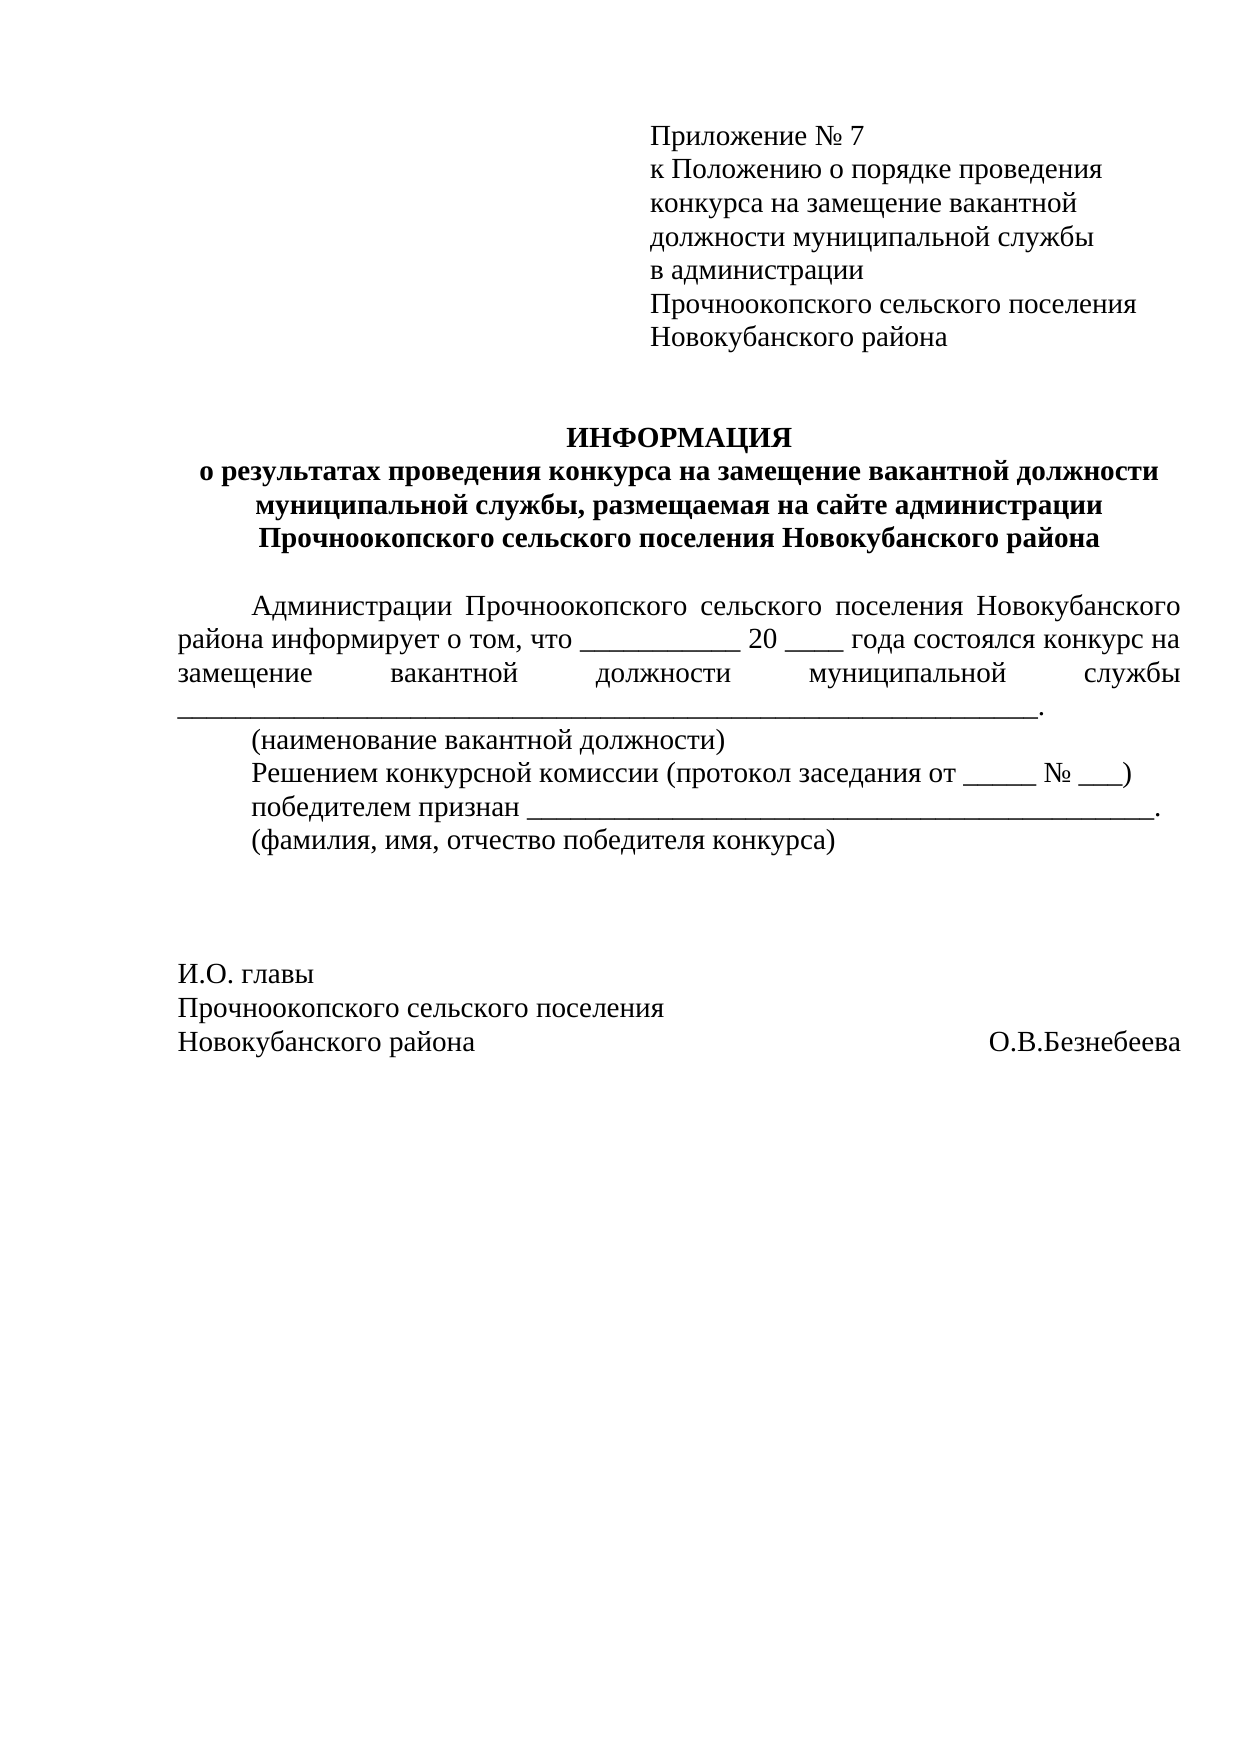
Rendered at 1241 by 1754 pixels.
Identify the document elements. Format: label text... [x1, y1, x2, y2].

text Прочноокопского сельского поселения [177, 286, 1181, 319]
text Новокубанского района О.В.Безнебеева [177, 1024, 1181, 1057]
text конкурса на замещение вакантной [177, 185, 1181, 219]
text о результатах проведения конкурса на замещение вакантной должности [177, 453, 1181, 487]
text победителем признан ___________________________________________. [177, 789, 1181, 822]
text должности муниципальной службы [177, 219, 1181, 252]
text (фамилия, имя, отчество победителя конкурса) [177, 822, 1181, 856]
text ИНФОРМАЦИЯ [177, 420, 1181, 453]
text Решением конкурсной комиссии (протокол заседания от _____ № ___) [177, 755, 1181, 789]
text Администрации Прочноокопского сельского поселения Новокубанского района информирует о том, что ___________ 20 ____ года состоялся конкурс на замещение вакантной должности муниципальной службы ___________________________________________________________. [177, 588, 1181, 722]
text муниципальной службы, размещаемая на сайте администрации Прочноокопского сельского поселения Новокубанского района [177, 487, 1181, 554]
text в администрации [177, 252, 1181, 286]
text Приложение № 7 [177, 118, 1181, 152]
text к Положению о порядке проведения [177, 152, 1181, 185]
text (наименование вакантной должности) [177, 722, 1181, 755]
text И.О. главы [177, 957, 1181, 990]
text Новокубанского района [177, 319, 1181, 353]
text Прочноокопского сельского поселения [177, 990, 1181, 1024]
